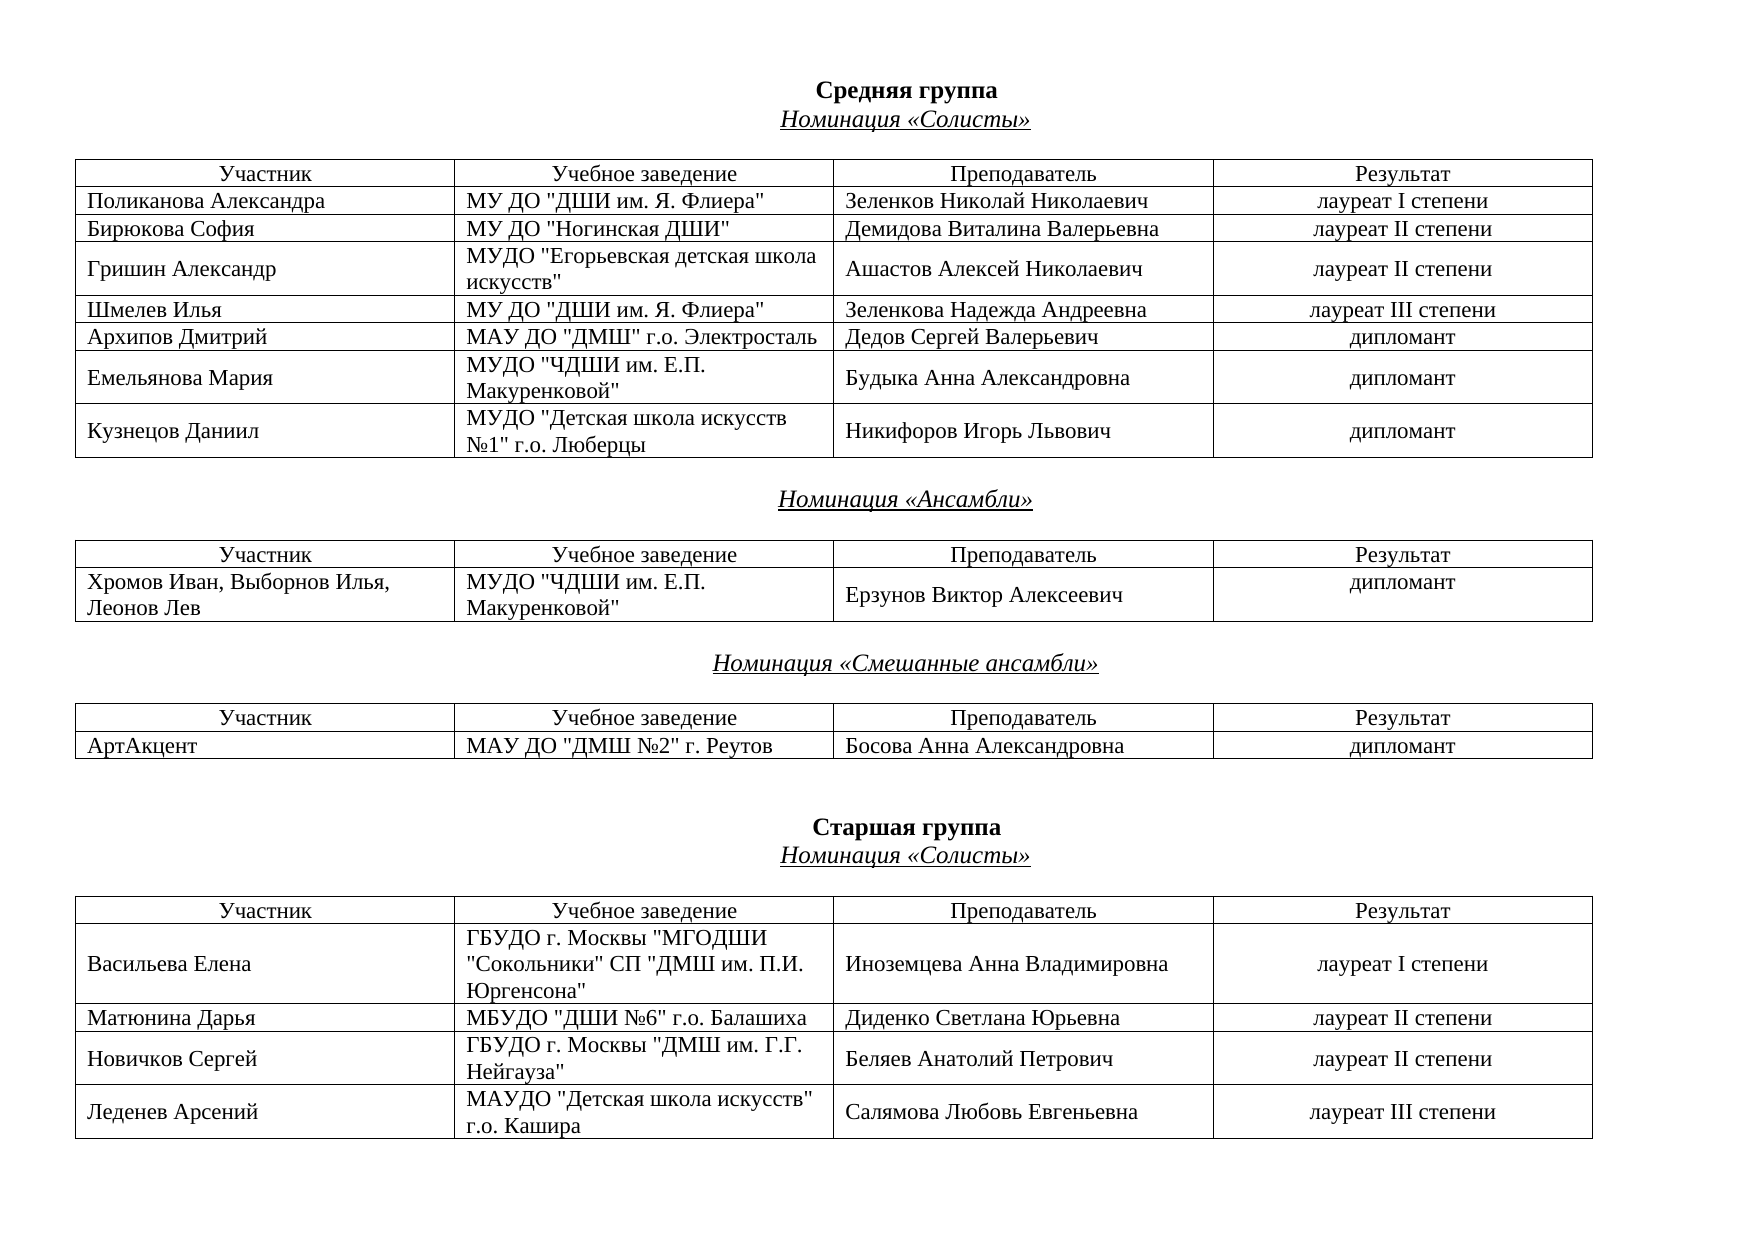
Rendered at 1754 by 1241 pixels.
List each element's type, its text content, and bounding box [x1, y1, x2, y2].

table_header Участник [76, 897, 454, 923]
table_cell МАУ ДО "ДМШ №2" г. Реутов [455, 732, 833, 758]
table_cell ГБУДО г. Москвы "МГОДШИ "Сокольники" СП "ДМШ им. П.И. Юргенсона" [455, 924, 833, 1003]
table_header Преподаватель [834, 160, 1213, 186]
table_cell лауреат I степени [1214, 187, 1592, 214]
table_cell Бирюкова София [76, 215, 454, 241]
table_cell Босова Анна Александровна [834, 732, 1213, 758]
table_cell МУДО "ЧДШИ им. Е.П. Макуренковой" [455, 568, 833, 621]
text Номинация «Смешанные ансамбли» [75, 648, 1679, 677]
table_cell АртАкцент [76, 732, 454, 758]
table_cell МУ ДО "Ногинская ДШИ" [455, 215, 833, 241]
table_cell Леденев Арсений [76, 1085, 454, 1138]
table_header Участник [76, 704, 454, 731]
table_cell Ашастов Алексей Николаевич [834, 242, 1213, 295]
table_cell Демидова Виталина Валерьевна [834, 215, 1213, 241]
table_cell лауреат III степени [1214, 1085, 1592, 1138]
table_cell лауреат II степени [1214, 1004, 1592, 1031]
table_header Участник [76, 160, 454, 186]
table_header Преподаватель [834, 541, 1213, 567]
table_header Учебное заведение [455, 704, 833, 731]
table_cell дипломант [1214, 404, 1592, 457]
table_cell Никифоров Игорь Львович [834, 404, 1213, 457]
table_cell Диденко Светлана Юрьевна [834, 1004, 1213, 1031]
table_cell Емельянова Мария [76, 351, 454, 403]
table_cell Иноземцева Анна Владимировна [834, 924, 1213, 1003]
table_cell МАУ ДО "ДМШ" г.о. Электросталь [455, 323, 833, 349]
table_cell Поликанова Александра [76, 187, 454, 214]
table_header Результат [1214, 704, 1592, 731]
table_cell Архипов Дмитрий [76, 323, 454, 349]
table_cell Салямова Любовь Евгеньевна [834, 1085, 1213, 1138]
table_cell Беляев Анатолий Петрович [834, 1032, 1213, 1084]
table_cell МУДО "Егорьевская детская школа искусств" [455, 242, 833, 295]
table_cell МУ ДО "ДШИ им. Я. Флиера" [455, 187, 833, 214]
table_cell Зеленкова Надежда Андреевна [834, 296, 1213, 322]
table_cell Дедов Сергей Валерьевич [834, 323, 1213, 349]
table_cell лауреат II степени [1214, 242, 1592, 295]
table_cell Шмелев Илья [76, 296, 454, 322]
table_cell лауреат I степени [1214, 924, 1592, 1003]
table_cell Матюнина Дарья [76, 1004, 454, 1031]
table_header Преподаватель [834, 897, 1213, 923]
text Номинация «Солисты» [75, 841, 1679, 869]
table_cell Зеленков Николай Николаевич [834, 187, 1213, 214]
text Номинация «Солисты» [75, 104, 1679, 132]
text Старшая группа [75, 812, 1679, 841]
table_cell Васильева Елена [76, 924, 454, 1003]
table_cell Гришин Александр [76, 242, 454, 295]
table_cell МУ ДО "ДШИ им. Я. Флиера" [455, 296, 833, 322]
table_header Учебное заведение [455, 160, 833, 186]
table_cell дипломант [1214, 351, 1592, 403]
table_cell дипломант [1214, 732, 1592, 758]
table_cell МБУДО "ДШИ №6" г.о. Балашиха [455, 1004, 833, 1031]
table_cell дипломант [1214, 568, 1592, 621]
table_cell МУДО "Детская школа искусств №1" г.о. Люберцы [455, 404, 833, 457]
table_header Учебное заведение [455, 541, 833, 567]
table_header Результат [1214, 160, 1592, 186]
table_cell МУДО "ЧДШИ им. Е.П. Макуренковой" [455, 351, 833, 403]
table_header Преподаватель [834, 704, 1213, 731]
text Номинация «Ансамбли» [75, 484, 1679, 513]
table_cell Ерзунов Виктор Алексеевич [834, 568, 1213, 621]
table_cell Хромов Иван, Выборнов Илья, Леонов Лев [76, 568, 454, 621]
table_cell лауреат II степени [1214, 1032, 1592, 1084]
table_header Учебное заведение [455, 897, 833, 923]
table_cell дипломант [1214, 323, 1592, 349]
text Средняя группа [75, 75, 1679, 104]
table_cell Кузнецов Даниил [76, 404, 454, 457]
table_cell МАУДО "Детская школа искусств" г.о. Кашира [455, 1085, 833, 1138]
table_cell ГБУДО г. Москвы "ДМШ им. Г.Г. Нейгауза" [455, 1032, 833, 1084]
table_cell Новичков Сергей [76, 1032, 454, 1084]
table_cell лауреат III степени [1214, 296, 1592, 322]
table_cell лауреат II степени [1214, 215, 1592, 241]
table_header Результат [1214, 897, 1592, 923]
table_header Участник [76, 541, 454, 567]
table_header Результат [1214, 541, 1592, 567]
table_cell Будыка Анна Александровна [834, 351, 1213, 403]
